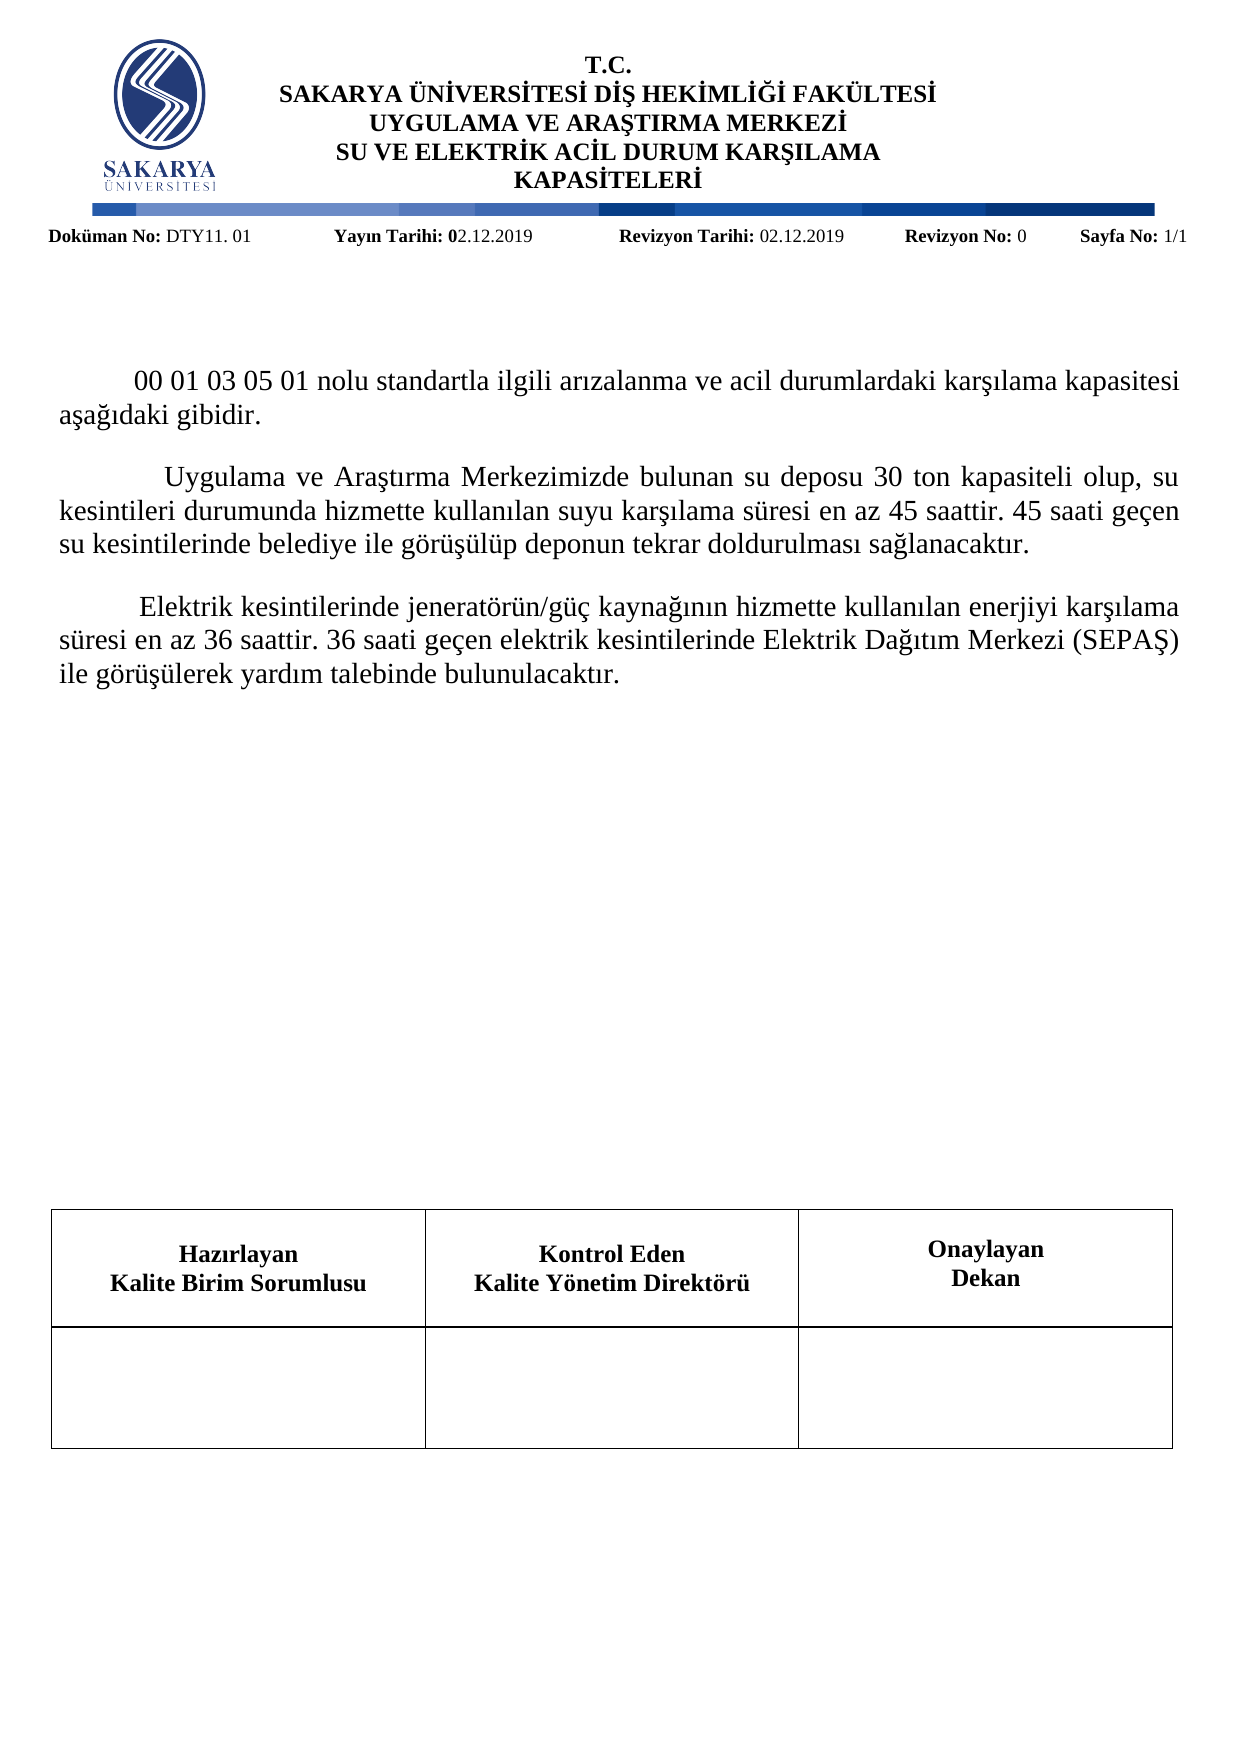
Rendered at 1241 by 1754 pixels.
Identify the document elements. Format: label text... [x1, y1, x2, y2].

table_header 00 01 03 05 01 nolu standartla ilgili arızalanma ve acil durumlardaki karşılama kapasitesi aşağıdaki gibidir. Uygulama ve Araştırma Merkezimizde bulunan su deposu 30 ton kapasiteli olup, su kesintileri durumunda hizmette kullanılan suyu karşılama süresi en az 45 saattir. 45 saati geçen su kesintilerinde belediye ile görüşülüp deponun tekrar doldurulması sağlanacaktır. Elektrik kesintilerinde jeneratörün/güç kaynağının hizmette kullanılan enerjiyi karşılama süresi en az 36 saattir. 36 saati geçen elektrik kesintilerinde Elektrik Dağıtım Merkezi (SEPAŞ) ile görüşülerek yardım talebinde bulunulacaktır. [52, 306, 1189, 1629]
picture [92, 203, 1155, 216]
picture [104, 39, 216, 191]
